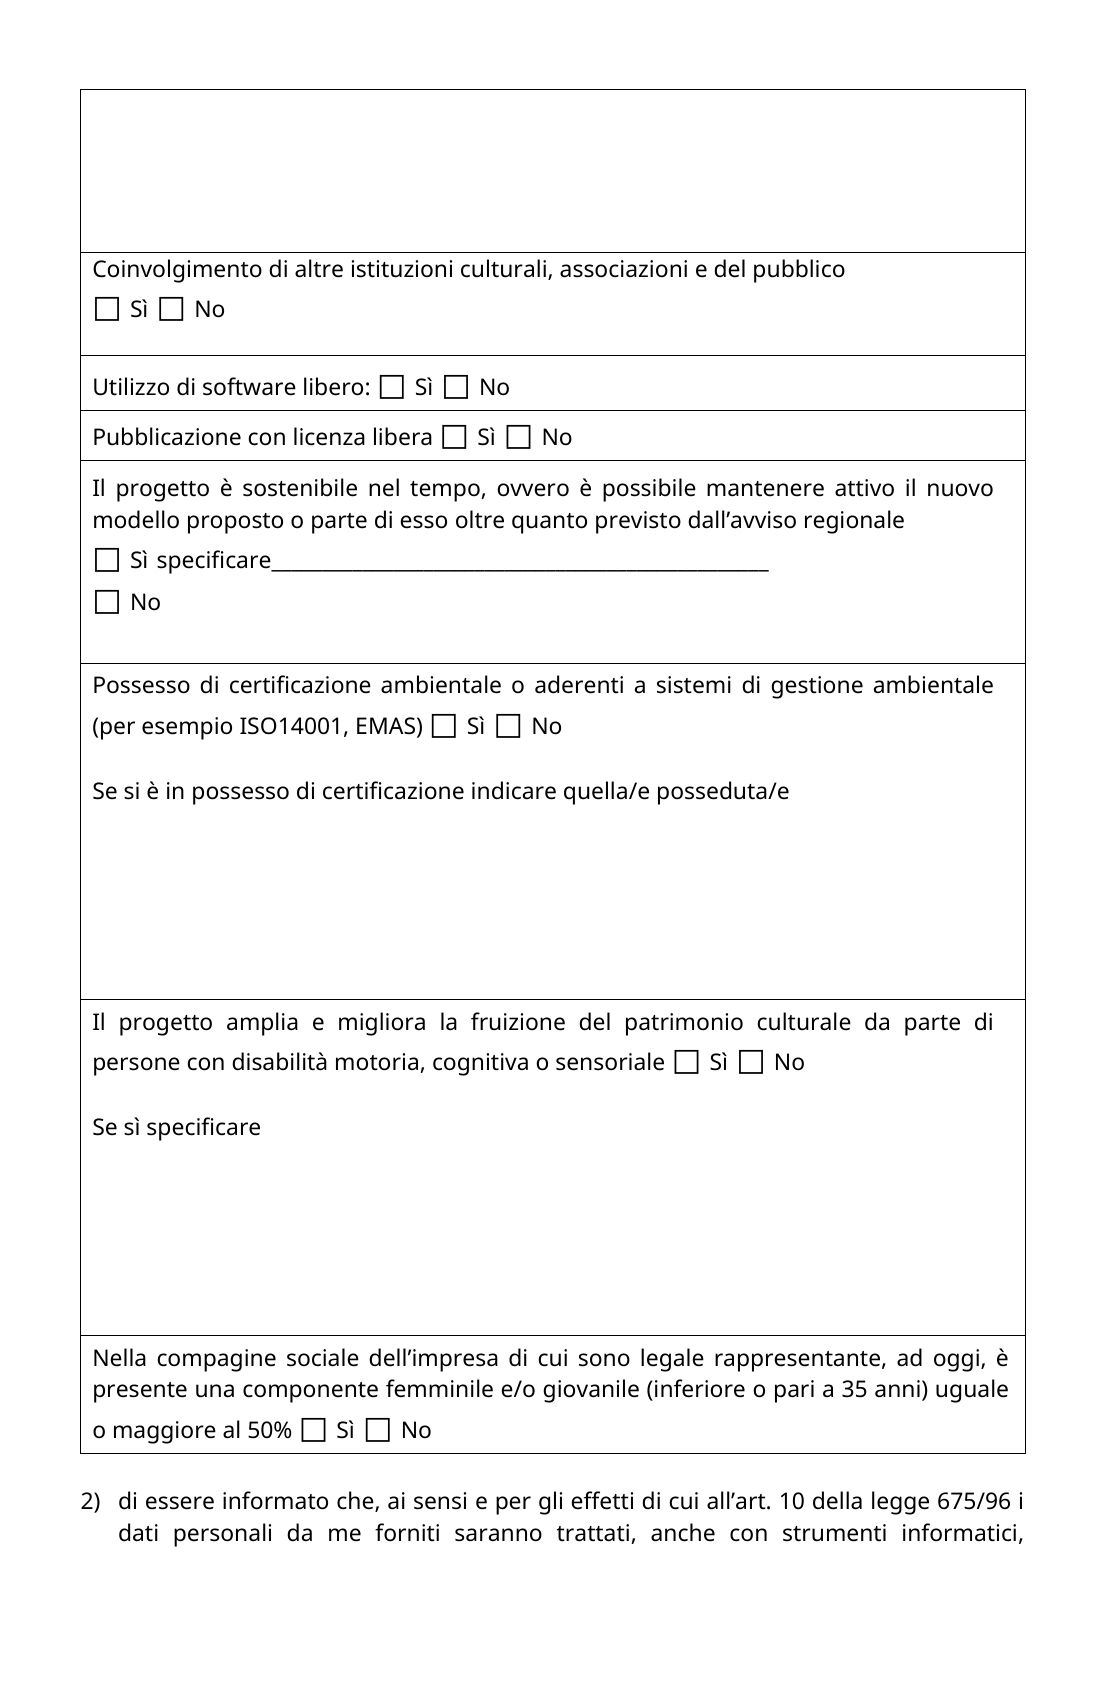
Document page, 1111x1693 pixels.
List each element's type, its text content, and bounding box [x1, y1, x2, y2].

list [80, 1485, 1025, 1548]
table_cell Il progetto amplia e migliora la fruizione del patrimonio culturale da parte di persone con disabilità motoria, cognitiva o sensoriale □ Sì □ No Se sì specificare [81, 1000, 1025, 1335]
table_cell Il progetto è sostenibile nel tempo, ovvero è possibile mantenere attivo il nuovo modello proposto o parte di esso oltre quanto previsto dall’avviso regionale □ Sì specificare_________________________________________________ □ No [81, 461, 1025, 663]
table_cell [81, 90, 1025, 252]
table_cell Nella compagine sociale dell’impresa di cui sono legale rappresentante, ad oggi, è presente una componente femminile e/o giovanile (inferiore o pari a 35 anni) uguale o maggiore al 50% □ Sì □ No [81, 1336, 1025, 1453]
table_cell Coinvolgimento di altre istituzioni culturali, associazioni e del pubblico □ Sì □ No [81, 253, 1025, 355]
table_cell Pubblicazione con licenza libera □ Sì □ No [81, 411, 1025, 460]
table_cell Possesso di certificazione ambientale o aderenti a sistemi di gestione ambientale (per esempio ISO14001, EMAS) □ Sì □ No Se si è in possesso di certificazione indicare quella/e posseduta/e [81, 664, 1025, 999]
table_cell Utilizzo di software libero: □ Sì □ No [81, 356, 1025, 410]
